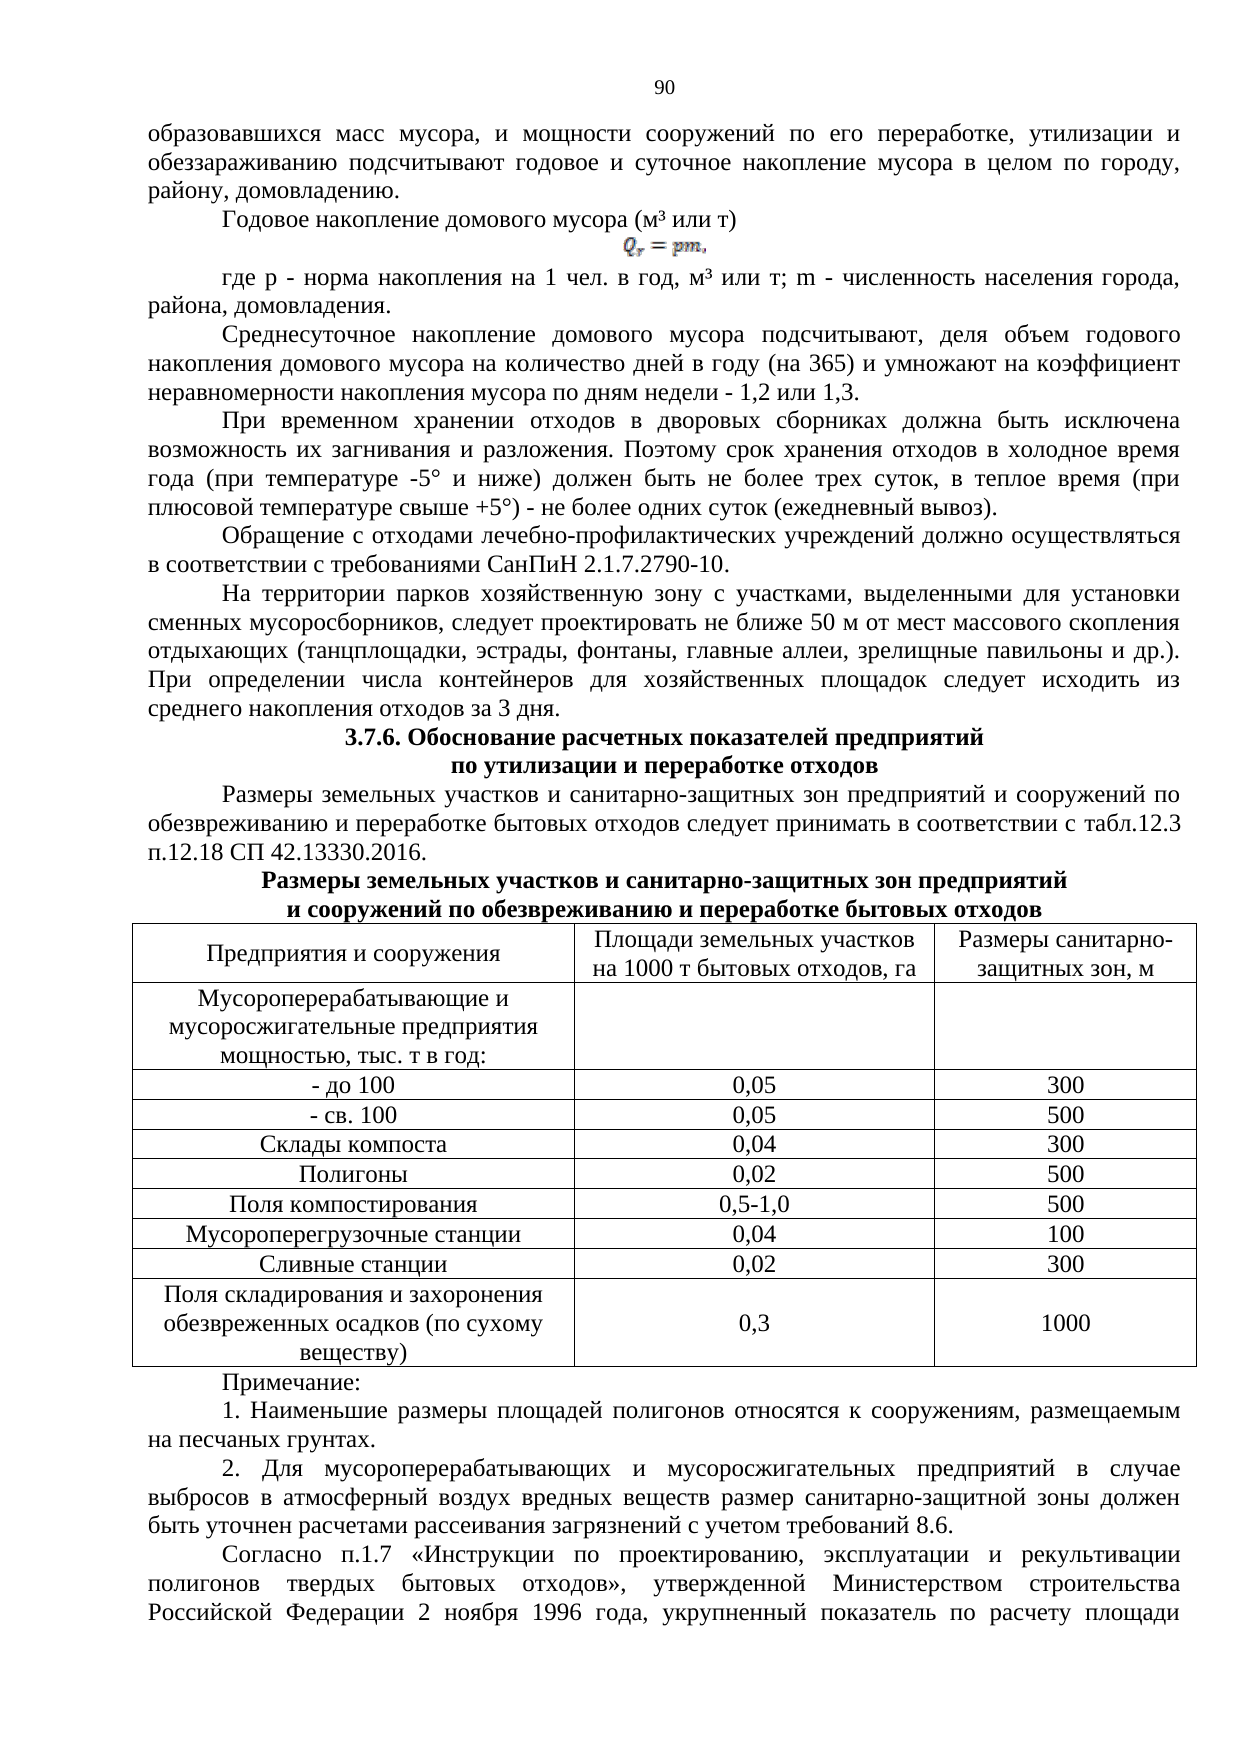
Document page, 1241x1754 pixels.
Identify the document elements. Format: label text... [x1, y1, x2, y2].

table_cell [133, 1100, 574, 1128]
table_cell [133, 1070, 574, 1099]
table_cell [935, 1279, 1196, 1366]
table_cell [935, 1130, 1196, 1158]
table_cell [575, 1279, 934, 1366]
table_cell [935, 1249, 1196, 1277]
text Обращение с отходами лечебно-профилактических учреждений должно осуществляться в соответствии с требованиями СанПиН 2.1.7.2790-10. [148, 521, 1181, 578]
picture [623, 233, 706, 258]
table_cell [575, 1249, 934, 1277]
text На территории парков хозяйственную зону с участками, выделенными для установки сменных мусоросборников, следует проектировать не ближе 50 м от мест массового скопления отдыхающих (танцплощадки, эстрады, фонтаны, главные аллеи, зрелищные павильоны и др.). При определении числа контейнеров для хозяйственных площадок следует исходить из среднего накопления отходов за 3 дня. [148, 578, 1181, 722]
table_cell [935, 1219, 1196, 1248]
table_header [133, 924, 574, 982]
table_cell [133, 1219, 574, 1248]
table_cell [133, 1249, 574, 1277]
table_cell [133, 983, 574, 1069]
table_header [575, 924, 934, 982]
text где р - норма накопления на 1 чел. в год, м³ или т; m - численность населения города, района, домовладения. [148, 262, 1181, 319]
text Среднесуточное накопление домового мусора подсчитывают, деля объем годового накопления домового мусора на количество дней в году (на 365) и умножают на коэффициент неравномерности накопления мусора по дням недели - 1,2 или 1,3. [148, 319, 1181, 406]
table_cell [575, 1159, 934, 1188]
text Годовое накопление домового мусора (м³ или т) [148, 204, 1181, 233]
text 3.7.6. Обоснование расчетных показателей предприятий по утилизации и переработке отходов [148, 722, 1181, 779]
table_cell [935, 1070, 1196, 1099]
text 2. Для мусороперерабатывающих и мусоросжигательных предприятий в случае выбросов в атмосферный воздух вредных веществ размер санитарно-защитной зоны должен быть уточнен расчетами рассеивания загрязнений с учетом требований 8.6. [148, 1453, 1181, 1539]
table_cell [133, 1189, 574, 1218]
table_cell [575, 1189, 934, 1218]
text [148, 118, 1181, 204]
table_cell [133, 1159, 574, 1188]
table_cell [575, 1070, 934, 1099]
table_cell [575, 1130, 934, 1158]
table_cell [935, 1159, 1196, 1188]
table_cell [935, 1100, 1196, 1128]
text Размеры земельных участков и санитарно-защитных зон предприятий и сооружений по обезвреживанию и переработке бытовых отходов [148, 866, 1181, 923]
text 1. Наименьшие размеры площадей полигонов относятся к сооружениям, размещаемым на песчаных грунтах. [148, 1396, 1181, 1453]
text Примечание: [148, 1367, 1181, 1396]
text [148, 1539, 1181, 1626]
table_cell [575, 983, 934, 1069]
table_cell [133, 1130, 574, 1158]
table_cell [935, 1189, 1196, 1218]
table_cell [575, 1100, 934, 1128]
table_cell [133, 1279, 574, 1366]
text Размеры земельных участков и санитарно-защитных зон предприятий и сооружений по обезвреживанию и переработке бытовых отходов следует принимать в соответствии с табл.12.3 п.12.18 СП 42.13330.2016. [148, 779, 1181, 866]
text При временном хранении отходов в дворовых сборниках должна быть исключена возможность их загнивания и разложения. Поэтому срок хранения отходов в холодное время года (при температуре -5° и ниже) должен быть не более трех суток, в теплое время (при плюсовой температуре свыше +5°) - не более одних суток (ежедневный вывоз). [148, 406, 1181, 521]
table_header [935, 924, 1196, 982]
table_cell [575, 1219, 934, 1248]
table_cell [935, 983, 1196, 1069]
